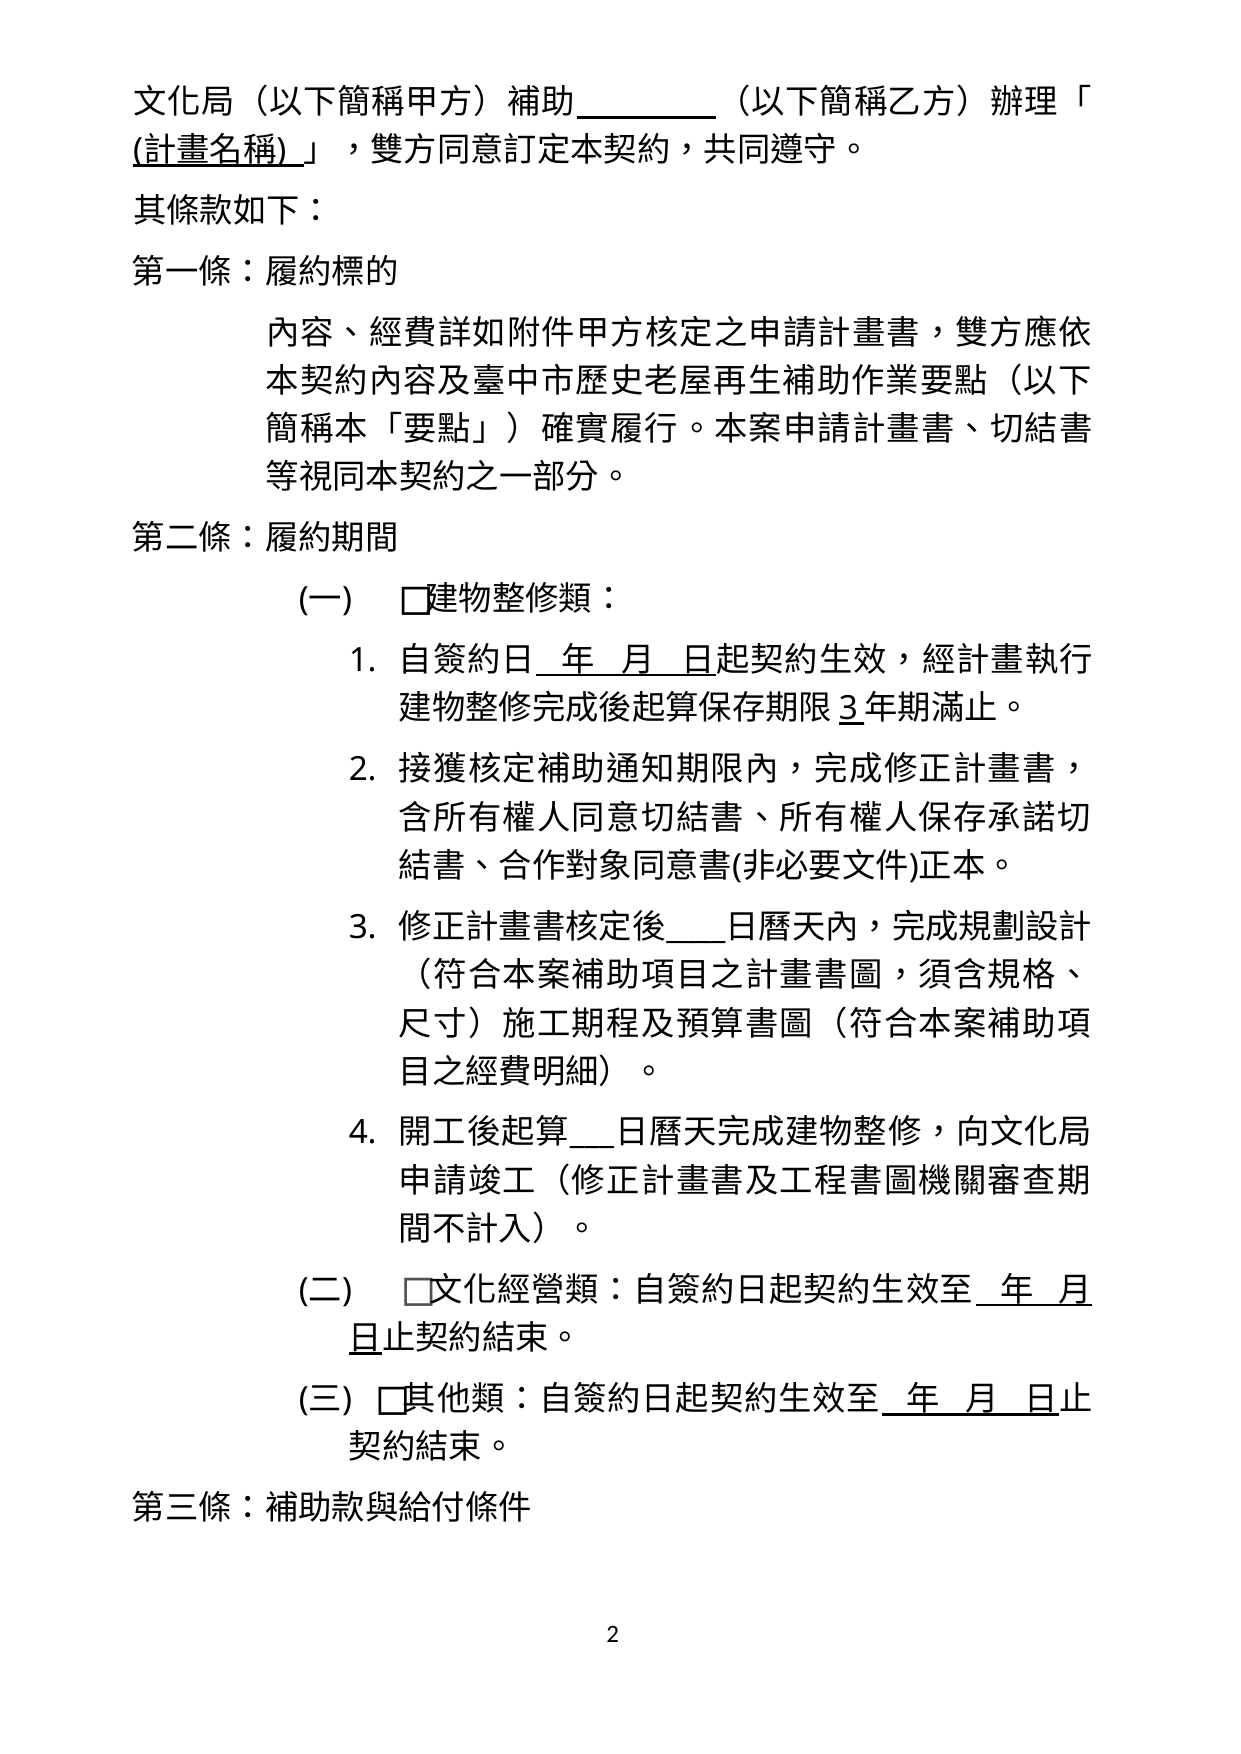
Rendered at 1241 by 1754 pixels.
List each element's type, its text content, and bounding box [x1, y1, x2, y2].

text 第三條：補助款與給付條件 [131, 1481, 1093, 1529]
text 第一條：履約標的 [131, 245, 1093, 293]
list 接獲核定補助通知期限內，完成修正計畫書，含所有權人同意切結書、所有權人保存承諾切結書、合作對象同意書(非必要文件)正本。 [348, 742, 1093, 887]
list 開工後起算___日曆天完成建物整修，向文化局申請竣工（修正計畫書及工程書圖機關審查期間不計入）。 [348, 1105, 1093, 1250]
list 自簽約日 年 月 日起契約生效，經計畫執行建物整修完成後起算保存期限3年期滿止。 [348, 633, 1093, 729]
list ⃞建物整修類： [298, 572, 1093, 620]
list ⃞文化經營類：自簽約日起契約生效至 年 月 日止契約結束。 [298, 1263, 1093, 1359]
text 文化局（以下簡稱甲方）補助 （以下簡稱乙方）辦理「 (計畫名稱) 」，雙方同意訂定本契約，共同遵守。 [133, 75, 1093, 172]
text 內容、經費詳如附件甲方核定之申請計畫書，雙方應依本契約內容及臺中市歷史老屋再生補助作業要點（以下簡稱本「要點」）確實履行。本案申請計畫書、切結書等視同本契約之一部分。 [266, 306, 1093, 498]
list ⃞其他類：自簽約日起契約生效至 年 月 日止契約結束。 [298, 1372, 1093, 1468]
text 第二條：履約期間 [131, 511, 1093, 559]
text 其條款如下： [133, 184, 1093, 232]
list 修正計畫書核定後____日曆天內，完成規劃設計（符合本案補助項目之計畫書圖，須含規格、尺寸）施工期程及預算書圖（符合本案補助項目之經費明細）。 [348, 900, 1093, 1093]
